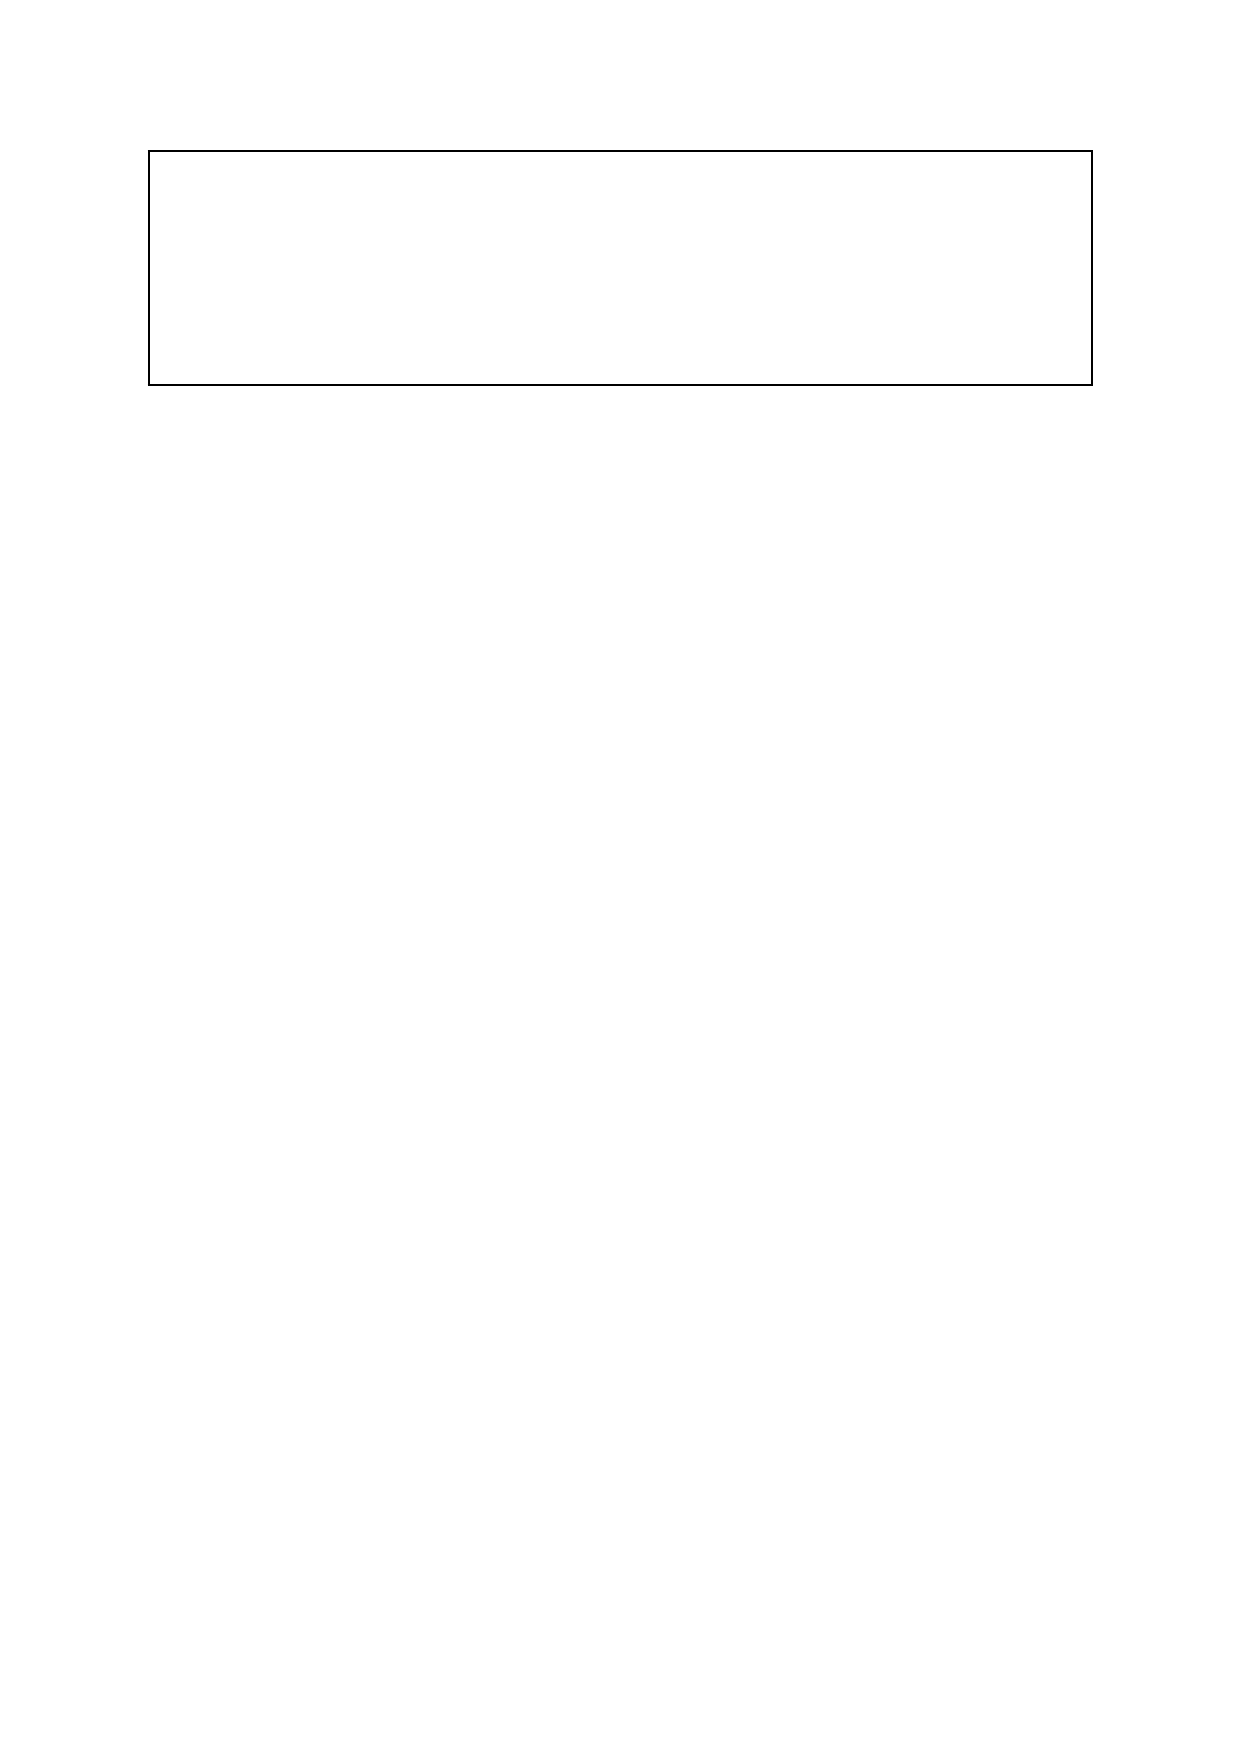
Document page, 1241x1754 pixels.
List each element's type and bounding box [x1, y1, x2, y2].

table_header [150, 152, 1091, 384]
